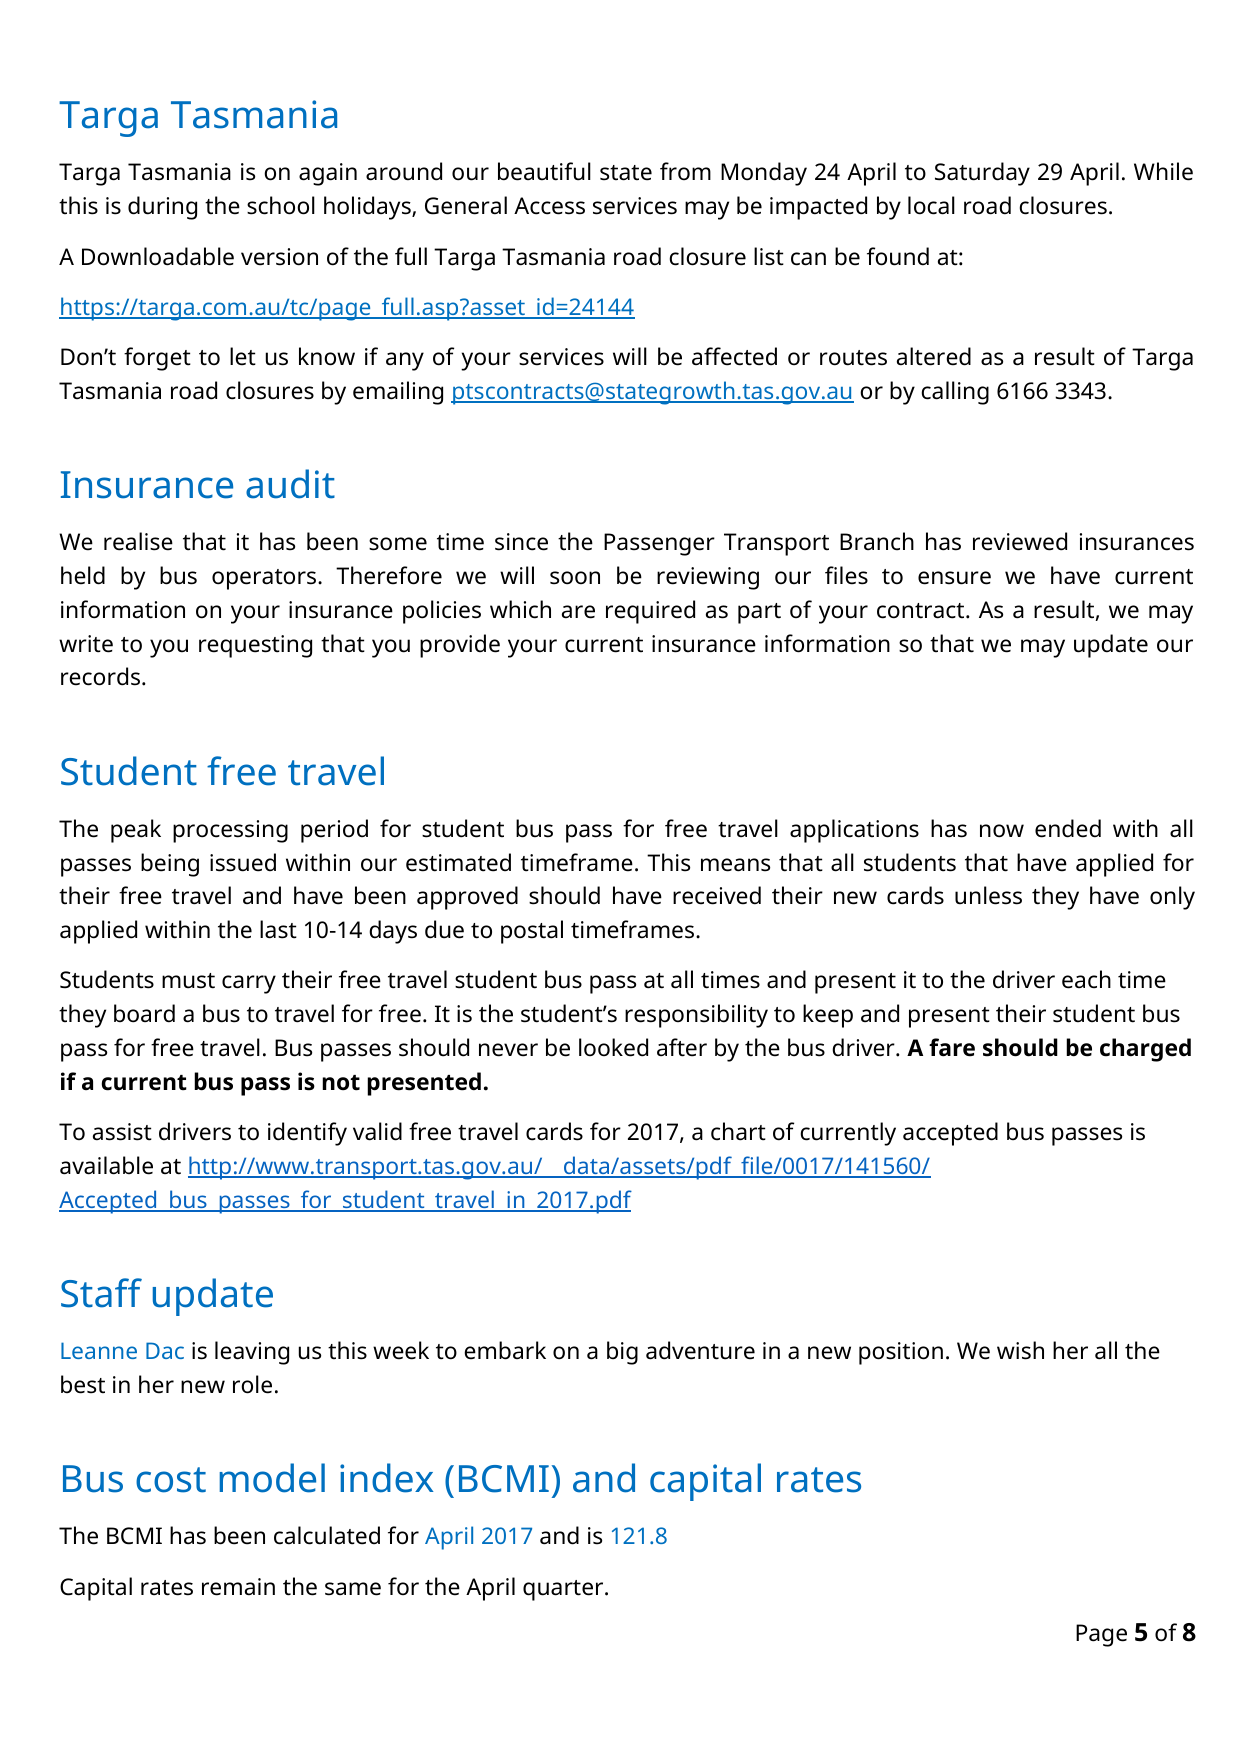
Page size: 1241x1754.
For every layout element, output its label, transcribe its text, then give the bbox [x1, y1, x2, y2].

text https://targa.com.au/tc/page_full.asp?asset_id=24144 [59, 291, 1196, 322]
text Targa Tasmania is on again around our beautiful state from Monday 24 April to Saturday 29 April. While this is during the school holidays, General Access services may be impacted by local road closures. [59, 156, 1196, 221]
text Don’t forget to let us know if any of your services will be affected or routes altered as a result of Targa Tasmania road closures by emailing ptscontracts@stategrowth.tas.gov.au or by calling 6166 3343. [59, 341, 1196, 406]
text Leanne Dac is leaving us this week to embark on a big adventure in a new position. We wish her all the best in her new role. [59, 1335, 1181, 1400]
subtitle Staff update [59, 1267, 1181, 1318]
text The BCMI has been calculated for April 2017 and is 121.8 [59, 1520, 1181, 1551]
text Capital rates remain the same for the April quarter. [59, 1570, 1181, 1602]
subtitle Insurance audit [59, 459, 1181, 510]
subtitle Targa Tasmania [59, 89, 1181, 140]
text Students must carry their free travel student bus pass at all times and present it to the driver each time they board a bus to travel for free. It is the student’s responsibility to keep and present their student bus pass for free travel. Bus passes should never be looked after by the bus driver. A fare should be charged if a current bus pass is not presented. [59, 964, 1196, 1097]
text We realise that it has been some time since the Passenger Transport Branch has reviewed insurances held by bus operators. Therefore we will soon be reviewing our files to ensure we have current information on your insurance policies which are required as part of your contract. As a result, we may write to you requesting that you provide your current insurance information so that we may update our records. [59, 526, 1196, 693]
subtitle Student free travel [59, 745, 1181, 796]
text Bus cost model index (BCMI) and capital rates [59, 1452, 1181, 1503]
text A Downloadable version of the full Targa Tasmania road closure list can be found at: [59, 240, 1196, 272]
text The peak processing period for student bus pass for free travel applications has now ended with all passes being issued within our estimated timeframe. This means that all students that have applied for their free travel and have been approved should have received their new cards unless they have only applied within the last 10-14 days due to postal timeframes. [59, 813, 1196, 945]
text To assist drivers to identify valid free travel cards for 2017, a chart of currently accepted bus passes is available at http://www.transport.tas.gov.au/__data/assets/pdf_file/0017/141560/Accepted_bus_passes_for_student_travel_in_2017.pdf [59, 1116, 1196, 1215]
